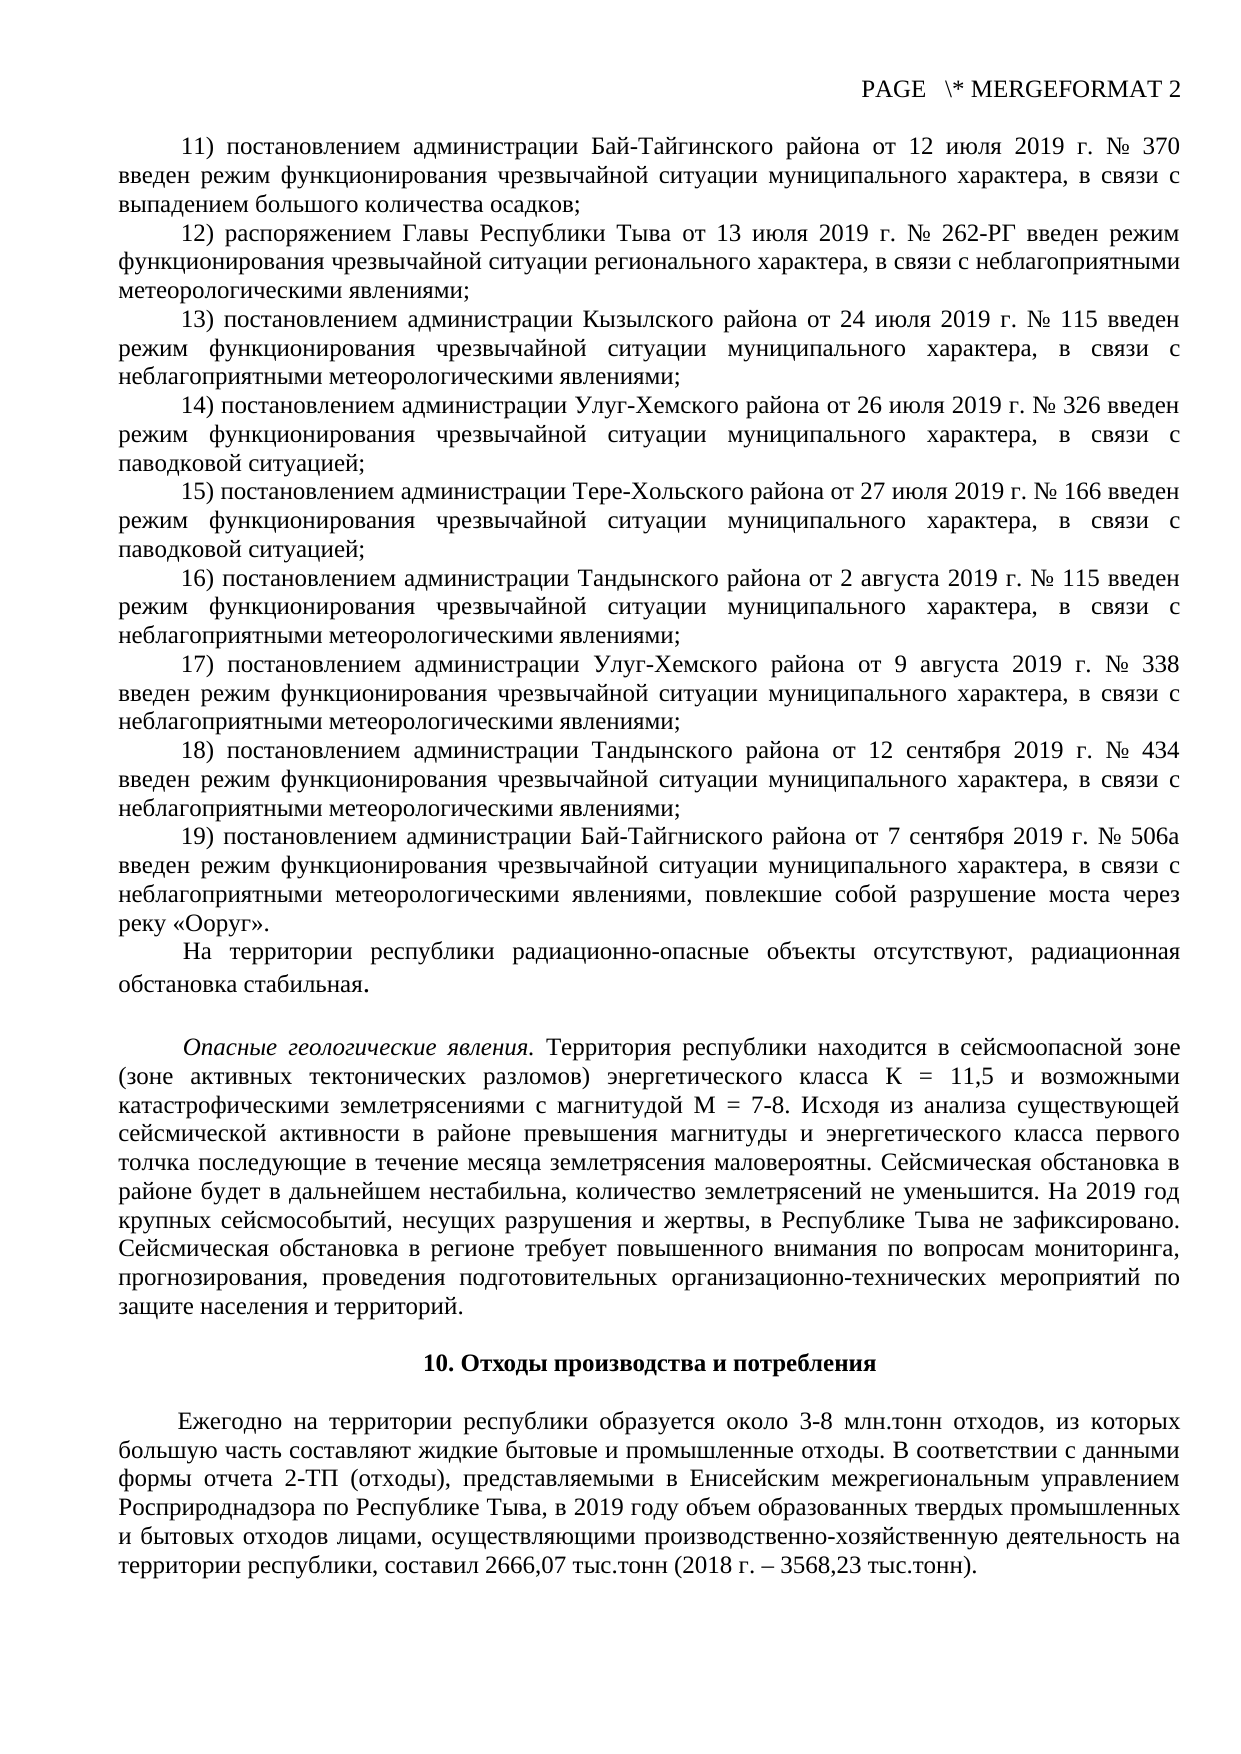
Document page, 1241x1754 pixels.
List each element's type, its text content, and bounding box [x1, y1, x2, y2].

text 14) постановлением администрации Улуг-Хемского района от 26 июля 2019 г. № 326 введен режим функционирования чрезвычайной ситуации муниципального характера, в связи с паводковой ситуацией; [118, 390, 1181, 476]
text 13) постановлением администрации Кызылского района от 24 июля 2019 г. № 115 введен режим функционирования чрезвычайной ситуации муниципального характера, в связи с неблагоприятными метеорологическими явлениями; [118, 304, 1181, 390]
list Ежегодно на территории республики образуется около 3-8 млн.тонн отходов, из которых большую часть составляют жидкие бытовые и промышленные отходы. В соответствии с данными формы отчета 2-ТП (отходы), представляемыми в Енисейским межрегиональным управлением Росприроднадзора по Республике Тыва, в 2019 году объем образованных твердых промышленных и бытовых отходов лицами, осуществляющими производственно-хозяйственную деятельность на территории республики, составил 2666,07 тыс.тонн (2018 г. – 3568,23 тыс.тонн). [118, 1406, 1181, 1578]
subtitle 10. Отходы производства и потребления [118, 1348, 1181, 1377]
text 11) постановлением администрации Бай-Тайгинского района от 12 июля 2019 г. № 370 введен режим функционирования чрезвычайной ситуации муниципального характера, в связи с выпадением большого количества осадков; [118, 131, 1181, 218]
text 18) постановлением администрации Тандынского района от 12 сентября 2019 г. № 434 введен режим функционирования чрезвычайной ситуации муниципального характера, в связи с неблагоприятными метеорологическими явлениями; [118, 735, 1181, 821]
text 15) постановлением администрации Тере-Хольского района от 27 июля 2019 г. № 166 введен режим функционирования чрезвычайной ситуации муниципального характера, в связи с паводковой ситуацией; [118, 476, 1181, 563]
text Опасные геологические явления. Территория республики находится в сейсмоопасной зоне (зоне активных тектонических разломов) энергетического класса К = 11,5 и возможными катастрофическими землетрясениями с магнитудой М = 7-8. Исходя из анализа существующей сейсмической активности в районе превышения магнитуды и энергетического класса первого толчка последующие в течение месяца землетрясения маловероятны. Сейсмическая обстановка в районе будет в дальнейшем нестабильна, количество землетрясений не уменьшится. На 2019 год крупных сейсмособытий, несущих разрушения и жертвы, в Республике Тыва не зафиксировано. Сейсмическая обстановка в регионе требует повышенного внимания по вопросам мониторинга, прогнозирования, проведения подготовительных организационно-технических мероприятий по защите населения и территорий. [118, 1032, 1181, 1320]
text 12) распоряжением Главы Республики Тыва от 13 июля 2019 г. № 262-РГ введен режим функционирования чрезвычайной ситуации регионального характера, в связи с неблагоприятными метеорологическими явлениями; [118, 218, 1181, 304]
text 16) постановлением администрации Тандынского района от 2 августа 2019 г. № 115 введен режим функционирования чрезвычайной ситуации муниципального характера, в связи с неблагоприятными метеорологическими явлениями; [118, 563, 1181, 649]
text На территории республики радиационно-опасные объекты отсутствуют, радиационная обстановка стабильная. [118, 936, 1181, 999]
text 19) постановлением администрации Бай-Тайгниского района от 7 сентября 2019 г. № 506а введен режим функционирования чрезвычайной ситуации муниципального характера, в связи с неблагоприятными метеорологическими явлениями, повлекшие собой разрушение моста через реку «Ооруг». [118, 821, 1181, 936]
text 17) постановлением администрации Улуг-Хемского района от 9 августа 2019 г. № 338 введен режим функционирования чрезвычайной ситуации муниципального характера, в связи с неблагоприятными метеорологическими явлениями; [118, 649, 1181, 735]
